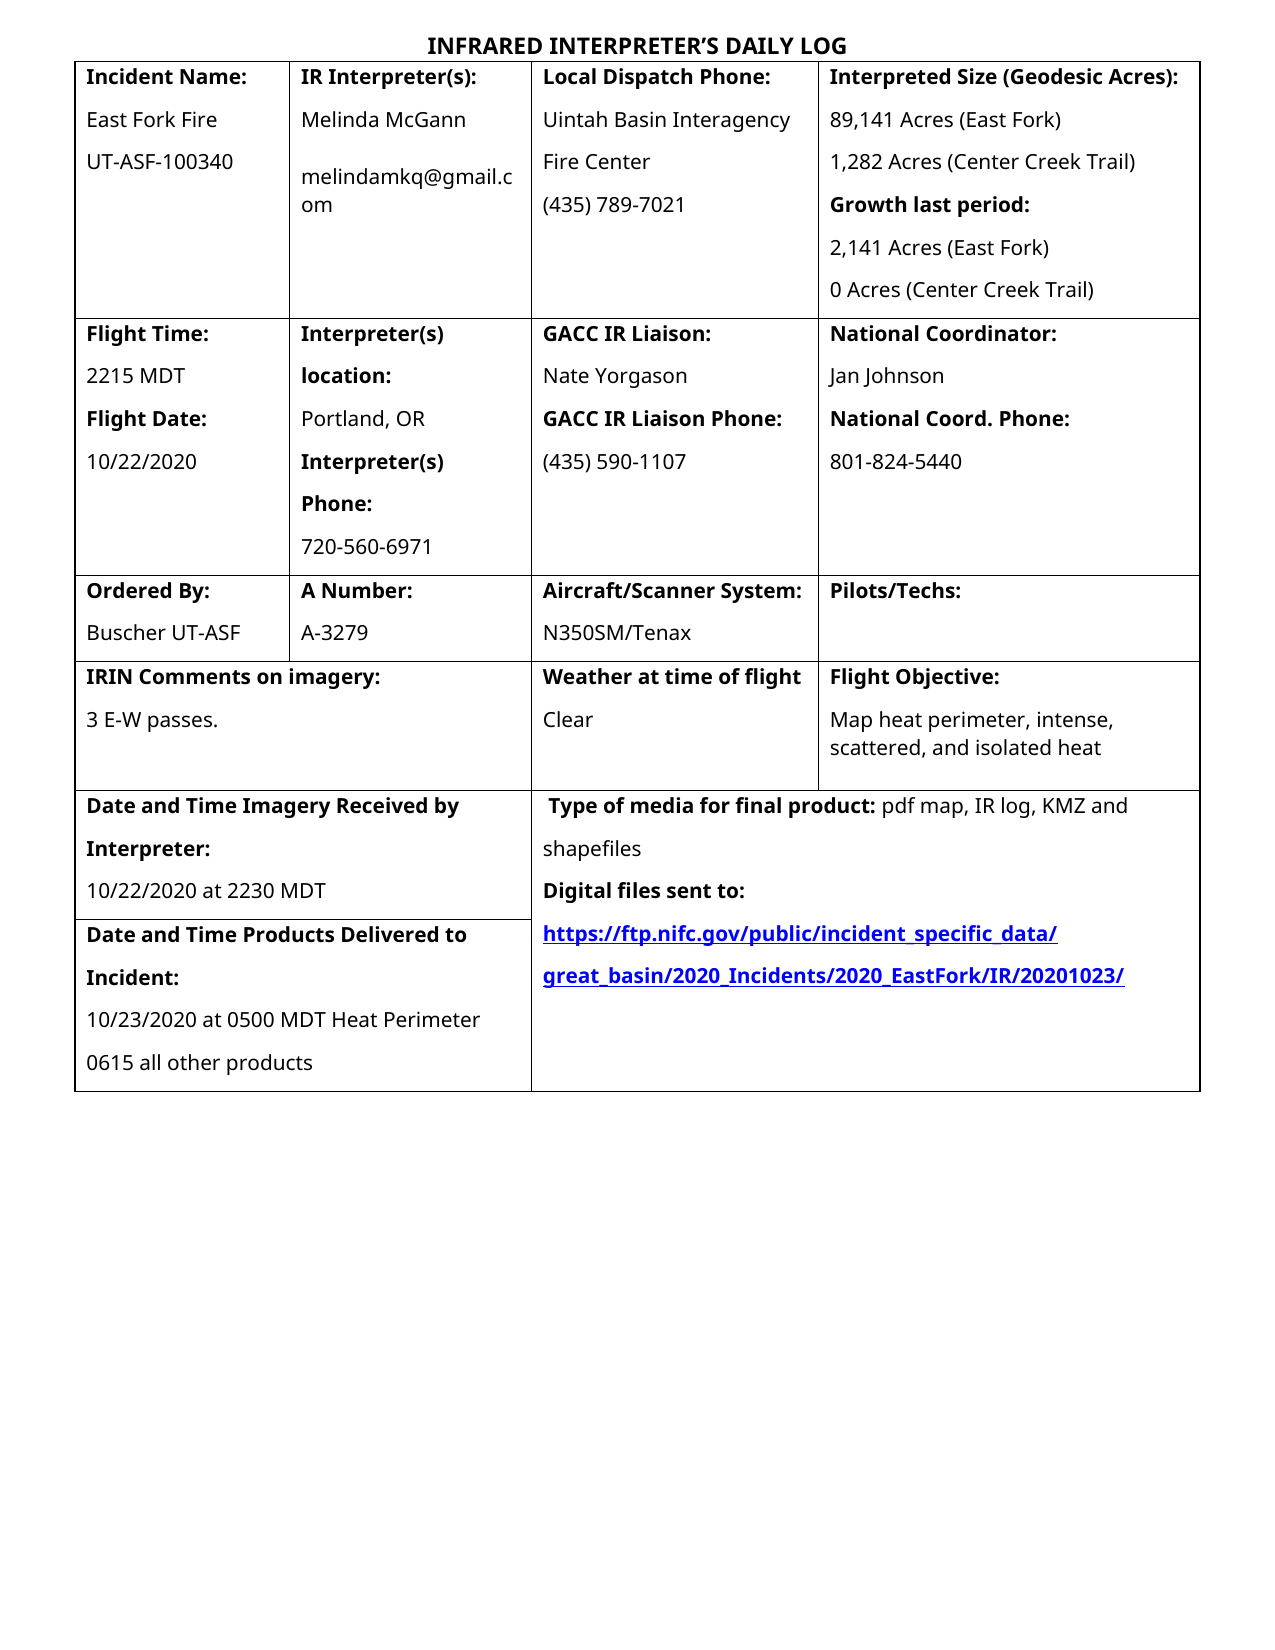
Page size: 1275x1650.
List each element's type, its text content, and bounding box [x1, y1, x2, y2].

table_cell Ordered By: Buscher UT-ASF [76, 576, 289, 661]
table_cell Date and Time Products Delivered to Incident: 10/23/2020 at 0500 MDT Heat Perimeter 0615 all other products [76, 920, 531, 1091]
table_cell Date and Time Imagery Received by Interpreter: 10/22/2020 at 2230 MDT [76, 791, 531, 919]
table_cell Pilots/Techs: [819, 576, 1199, 661]
table_cell Type of media for final product: pdf map, IR log, KMZ and shapefiles Digital files sent to: https://ftp.nifc.gov/public/incident_specific_data/great_basin/2020_Incidents/2020_EastFork/IR/20201023/ [532, 791, 1199, 1091]
table_header Local Dispatch Phone: Uintah Basin Interagency Fire Center (435) 789-7021 [532, 62, 818, 318]
table_cell Flight Time: 2215 MDT Flight Date: 10/22/2020 [76, 319, 289, 575]
table_cell IRIN Comments on imagery: 3 E-W passes. [76, 662, 531, 790]
table_cell Weather at time of flight Clear [532, 662, 818, 790]
table_header Interpreted Size (Geodesic Acres): 89,141 Acres (East Fork) 1,282 Acres (Center Creek Trail) Growth last period: 2,141 Acres (East Fork) 0 Acres (Center Creek Trail) [819, 62, 1199, 318]
table_cell National Coordinator: Jan Johnson National Coord. Phone: 801-824-5440 [819, 319, 1199, 575]
table_header IR Interpreter(s): Melinda McGann melindamkq@gmail.com [290, 62, 531, 318]
table_cell Aircraft/Scanner System: N350SM/Tenax [532, 576, 818, 661]
table_cell GACC IR Liaison: Nate Yorgason GACC IR Liaison Phone: (435) 590-1107 [532, 319, 818, 575]
table_cell Interpreter(s) location: Portland, OR Interpreter(s) Phone: 720-560-6971 [290, 319, 531, 575]
table_header Incident Name: East Fork Fire UT-ASF-100340 [76, 62, 289, 318]
table_cell Flight Objective: Map heat perimeter, intense, scattered, and isolated heat [819, 662, 1199, 790]
table_cell A Number: A-3279 [290, 576, 531, 661]
